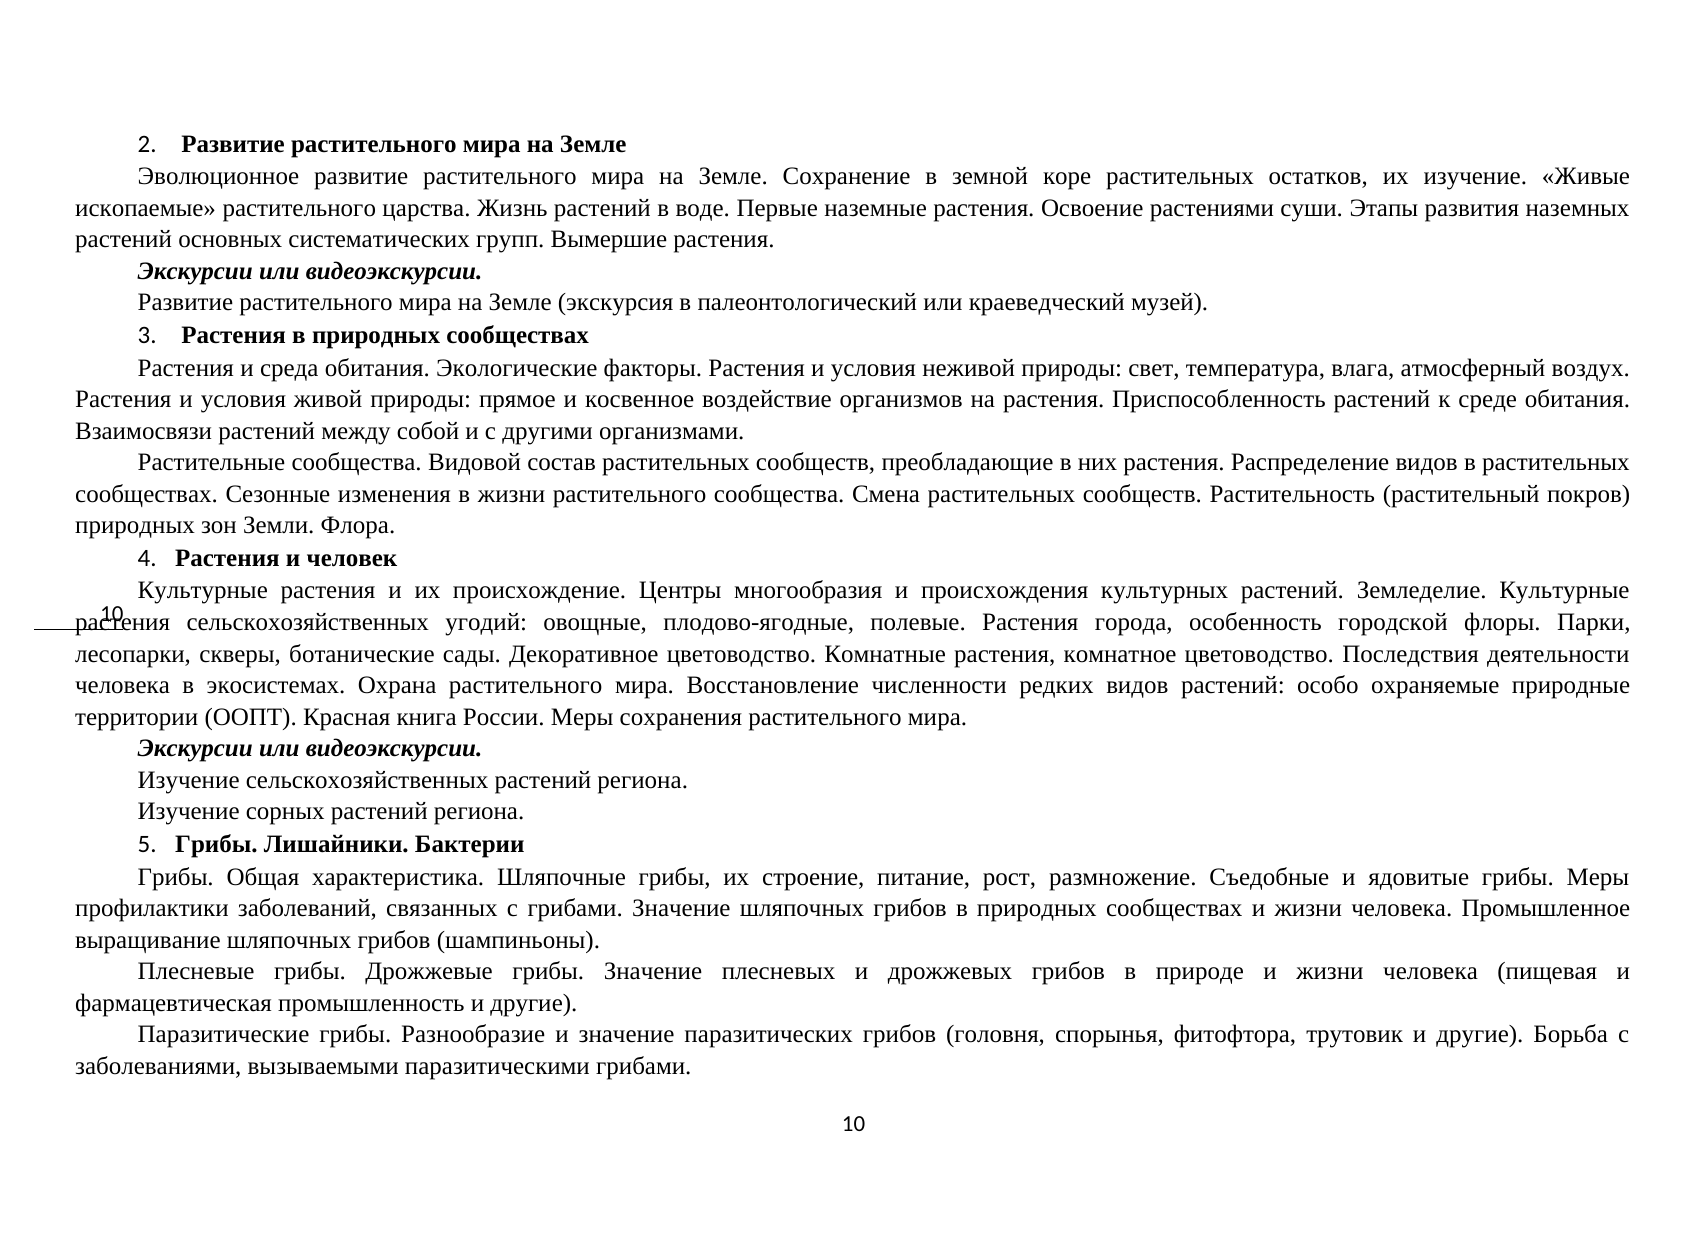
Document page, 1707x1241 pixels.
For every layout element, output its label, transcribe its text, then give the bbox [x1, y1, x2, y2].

text Растения и среда обитания. Экологические факторы. Растения и условия неживой природы: свет, температура, влага, атмосферный воздух. Растения и условия живой природы: прямое и косвенное воздействие организмов на растения. Приспособленность растений к среде обитания. Взаимосвязи растений между собой и с другими организмами. [75, 353, 1632, 444]
list Грибы. Лишайники. Бактерии [137, 828, 1632, 858]
text Плесневые грибы. Дрожжевые грибы. Значение плесневых и дрожжевых грибов в природе и жизни человека (пищевая и фармацевтическая промышленность и другие). [75, 956, 1632, 1017]
list Развитие растительного мира на Земле [137, 128, 1632, 158]
text Экскурсии или видеоэкскурсии. [75, 256, 1632, 285]
text Экскурсии или видеоэкскурсии. [75, 733, 1632, 762]
list Растения и человек [137, 542, 1632, 572]
text Паразитические грибы. Разнообразие и значение паразитических грибов (головня, спорынья, фитофтора, трутовик и другие). Борьба с заболеваниями, вызываемыми паразитическими грибами. [75, 1019, 1632, 1080]
text Растительные сообщества. Видовой состав растительных сообществ, преобладающие в них растения. Распределение видов в растительных сообществах. Сезонные изменения в жизни растительного сообщества. Смена растительных сообществ. Растительность (растительный покров) природных зон Земли. Флора. [75, 447, 1632, 539]
text Изучение сельскохозяйственных растений региона. [75, 765, 1632, 794]
text Грибы. Общая характеристика. Шляпочные грибы, их строение, питание, рост, размножение. Съедобные и ядовитые грибы. Меры профилактики заболеваний, связанных с грибами. Значение шляпочных грибов в природных сообществах и жизни человека. Промышленное выращивание шляпочных грибов (шампиньоны). [75, 862, 1632, 953]
text Культурные растения и их происхождение. Центры многообразия и происхождения культурных растений. Земледелие. Культурные растения сельскохозяйственных угодий: овощные, плодово-ягодные, полевые. Растения города, особенность городской флоры. Парки, лесопарки, скверы, ботанические сады. Декоративное цветоводство. Комнатные растения, комнатное цветоводство. Последствия деятельности человека в экосистемах. Охрана растительного мира. Восстановление численности редких видов растений: особо охраняемые природные территории (ООПТ). Красная книга России. Меры сохранения растительного мира. [75, 576, 1632, 731]
text Эволюционное развитие растительного мира на Земле. Сохранение в земной коре растительных остатков, их изучение. «Живые ископаемые» растительного царства. Жизнь растений в воде. Первые наземные растения. Освоение растениями суши. Этапы развития наземных растений основных систематических групп. Вымершие растения. [75, 161, 1632, 253]
text Развитие растительного мира на Земле (экскурсия в палеонтологический или краеведческий музей). [75, 287, 1632, 316]
list Растения в природных сообществах [137, 319, 1632, 349]
text Изучение сорных растений региона. [75, 796, 1632, 825]
